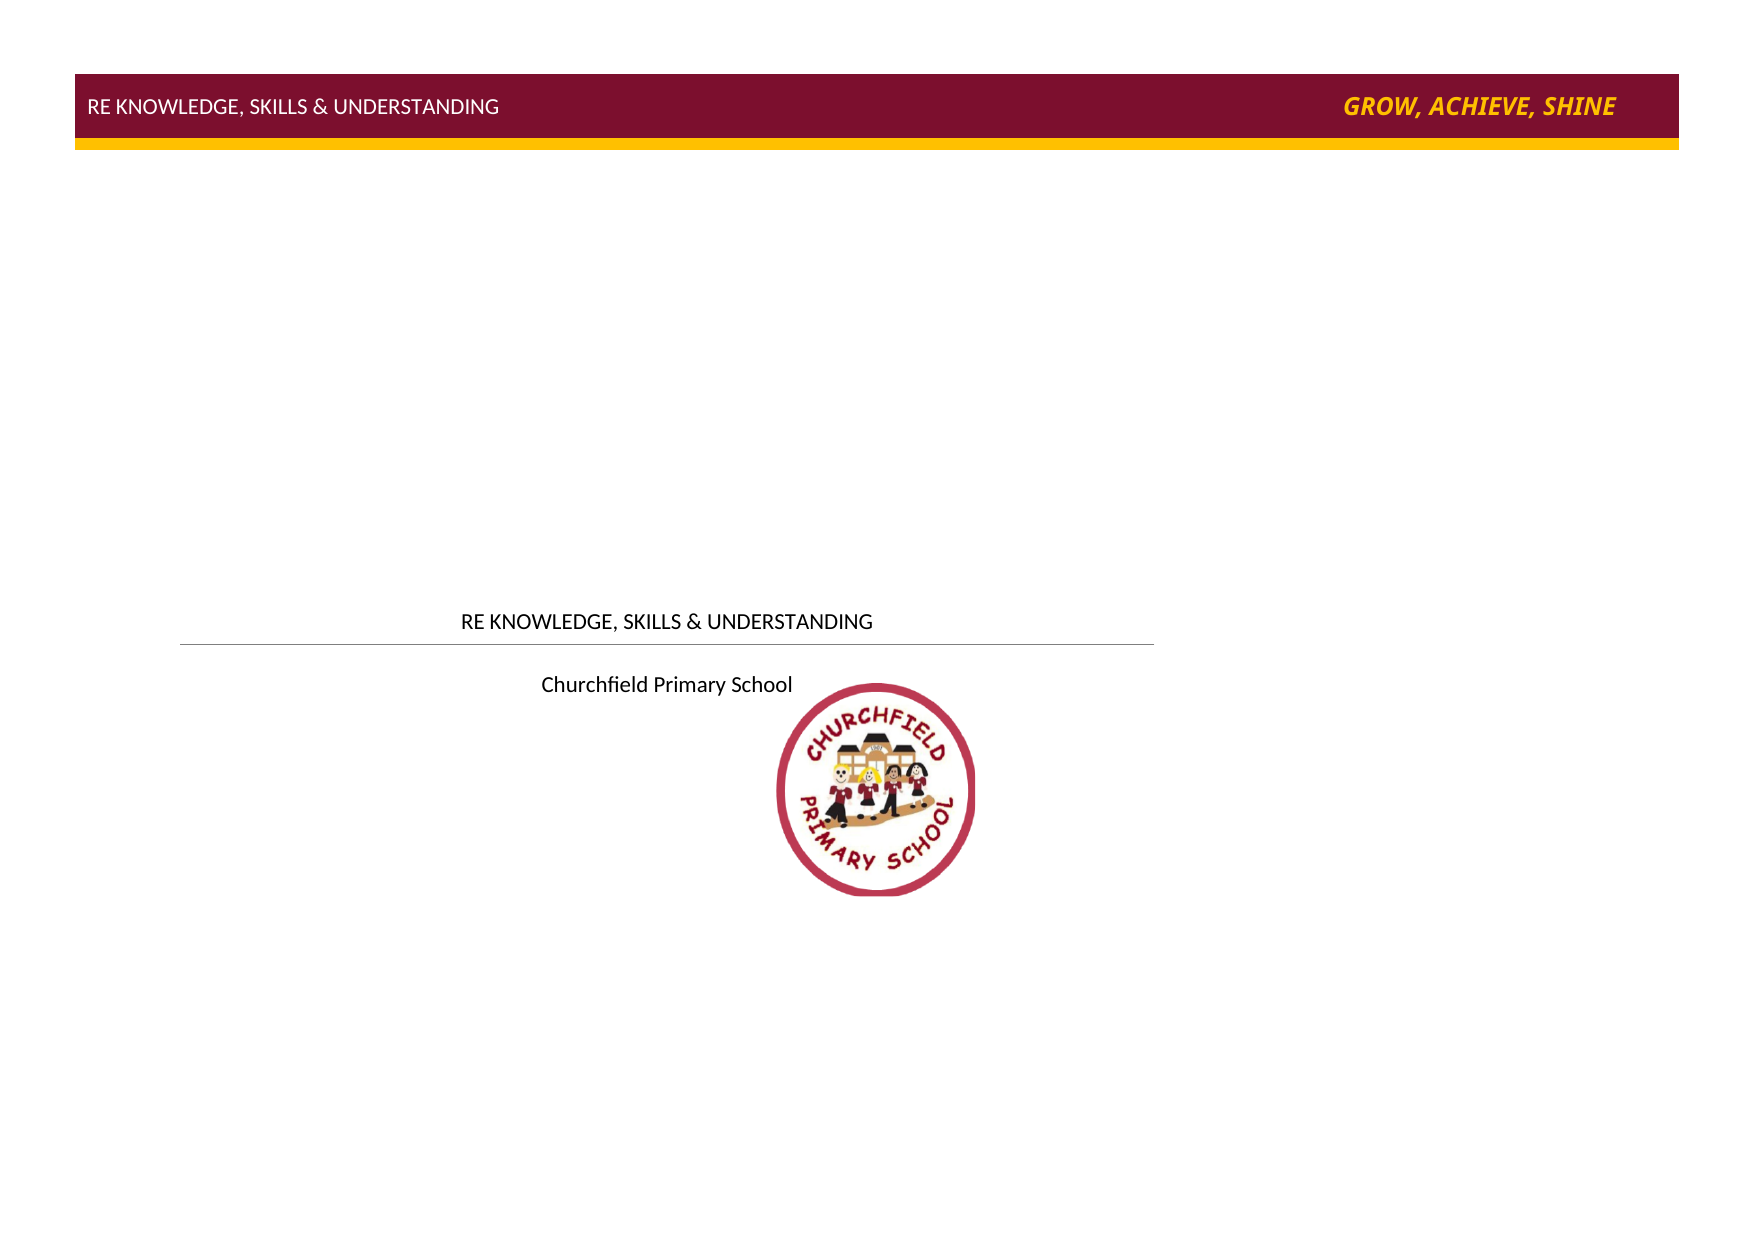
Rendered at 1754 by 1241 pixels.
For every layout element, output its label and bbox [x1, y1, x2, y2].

picture [775, 682, 975, 895]
